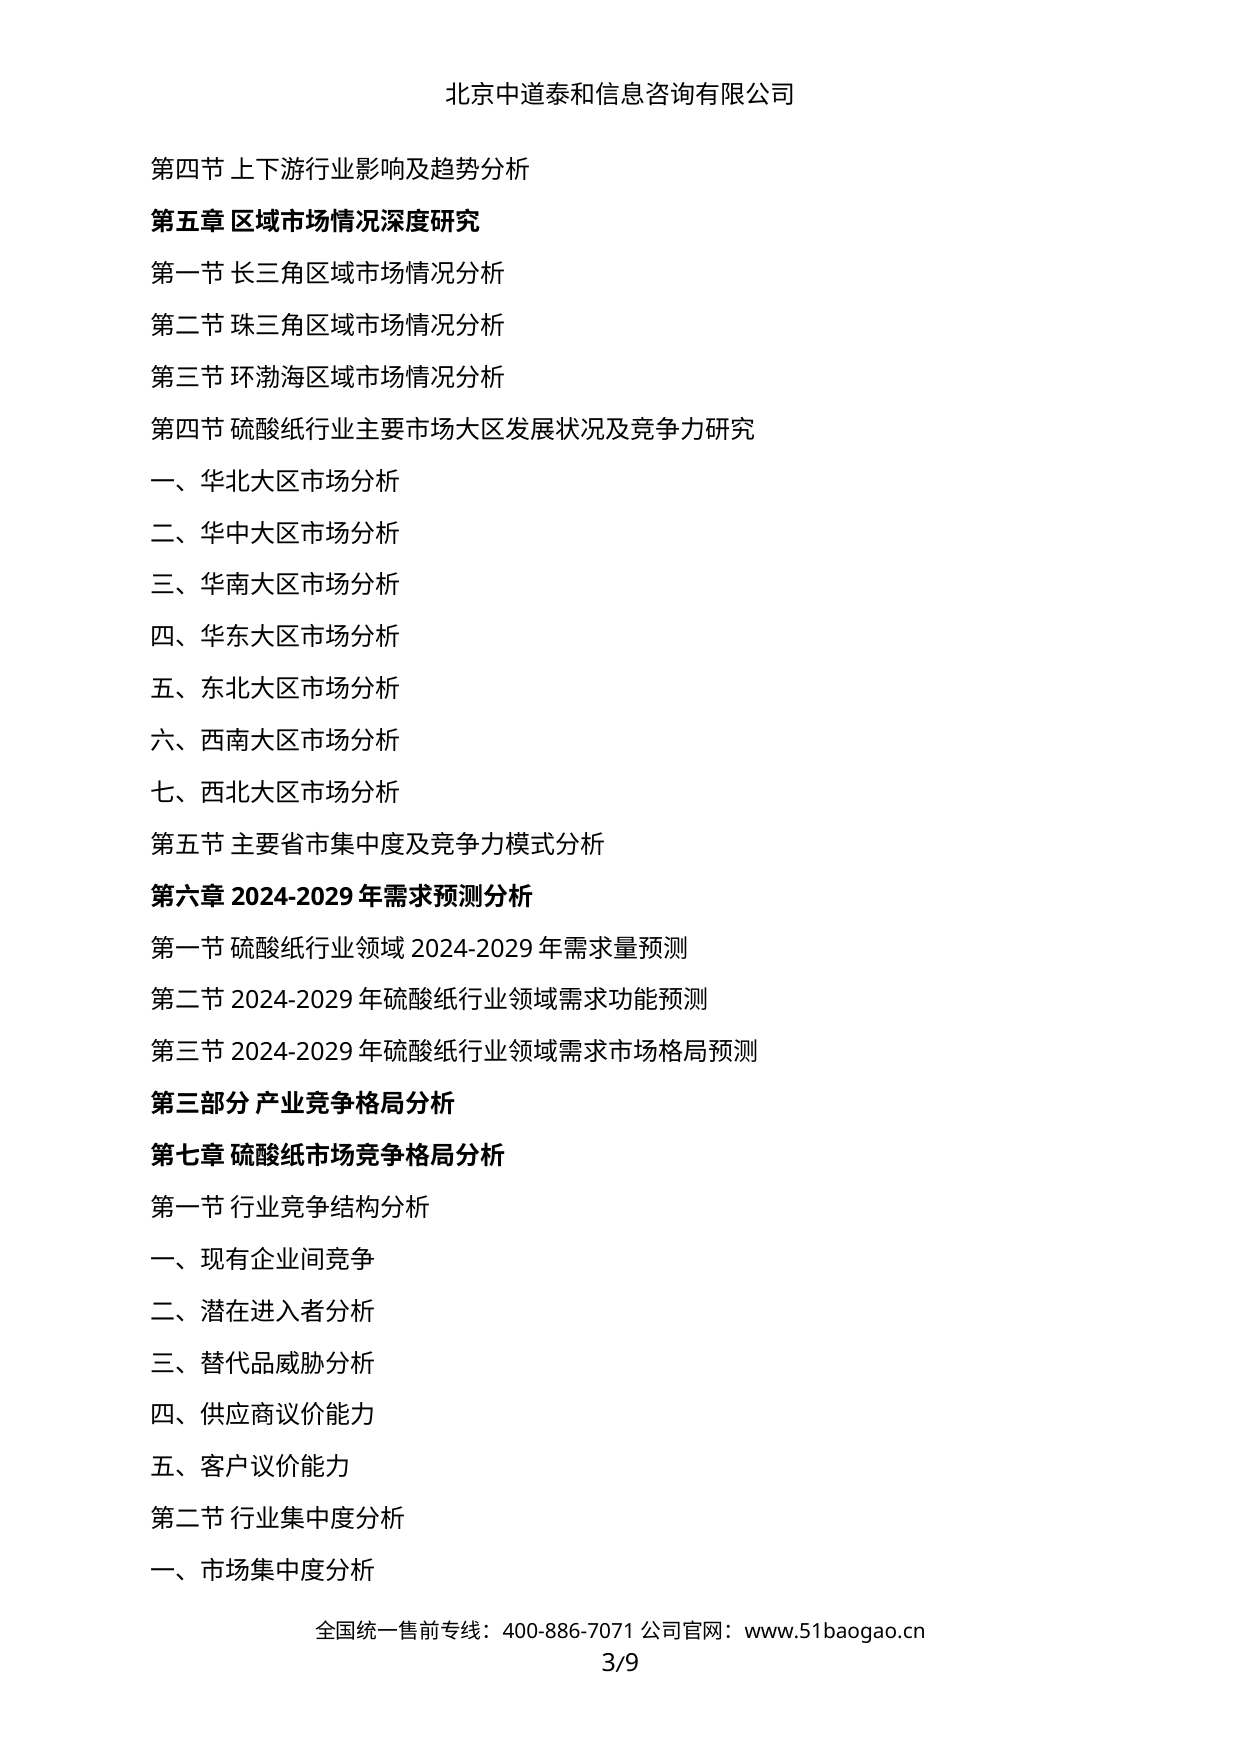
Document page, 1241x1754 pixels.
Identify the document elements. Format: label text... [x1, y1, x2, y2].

text 第七章 硫酸纸市场竞争格局分析 [150, 1136, 1090, 1172]
text 一、华北大区市场分析 [150, 461, 1090, 497]
text 五、客户议价能力 [150, 1447, 1090, 1483]
text 第三部分 产业竞争格局分析 [150, 1084, 1090, 1120]
text 第二节 行业集中度分析 [150, 1499, 1090, 1535]
text 第一节 硫酸纸行业领域2024-2029年需求量预测 [150, 928, 1090, 964]
text 第一节 长三角区域市场情况分析 [150, 254, 1090, 290]
text 第二节 2024-2029年硫酸纸行业领域需求功能预测 [150, 980, 1090, 1016]
text 第一节 行业竞争结构分析 [150, 1187, 1090, 1224]
text 四、供应商议价能力 [150, 1395, 1090, 1431]
text 二、潜在进入者分析 [150, 1291, 1090, 1327]
text 第五节 主要省市集中度及竞争力模式分析 [150, 824, 1090, 861]
text 七、西北大区市场分析 [150, 772, 1090, 809]
text 三、华南大区市场分析 [150, 565, 1090, 601]
text 第三节 环渤海区域市场情况分析 [150, 357, 1090, 394]
text 一、现有企业间竞争 [150, 1239, 1090, 1276]
text 六、西南大区市场分析 [150, 721, 1090, 757]
text 第四节 上下游行业影响及趋势分析 [150, 150, 1090, 186]
text 二、华中大区市场分析 [150, 513, 1090, 549]
text 第五章 区域市场情况深度研究 [150, 202, 1090, 238]
text 第三节 2024-2029年硫酸纸行业领域需求市场格局预测 [150, 1032, 1090, 1068]
text 三、替代品威胁分析 [150, 1343, 1090, 1379]
text 第四节 硫酸纸行业主要市场大区发展状况及竞争力研究 [150, 409, 1090, 446]
text 第六章 2024-2029年需求预测分析 [150, 876, 1090, 912]
text 五、东北大区市场分析 [150, 669, 1090, 705]
text 第二节 珠三角区域市场情况分析 [150, 306, 1090, 342]
text 一、市场集中度分析 [150, 1551, 1090, 1587]
text 四、华东大区市场分析 [150, 617, 1090, 653]
